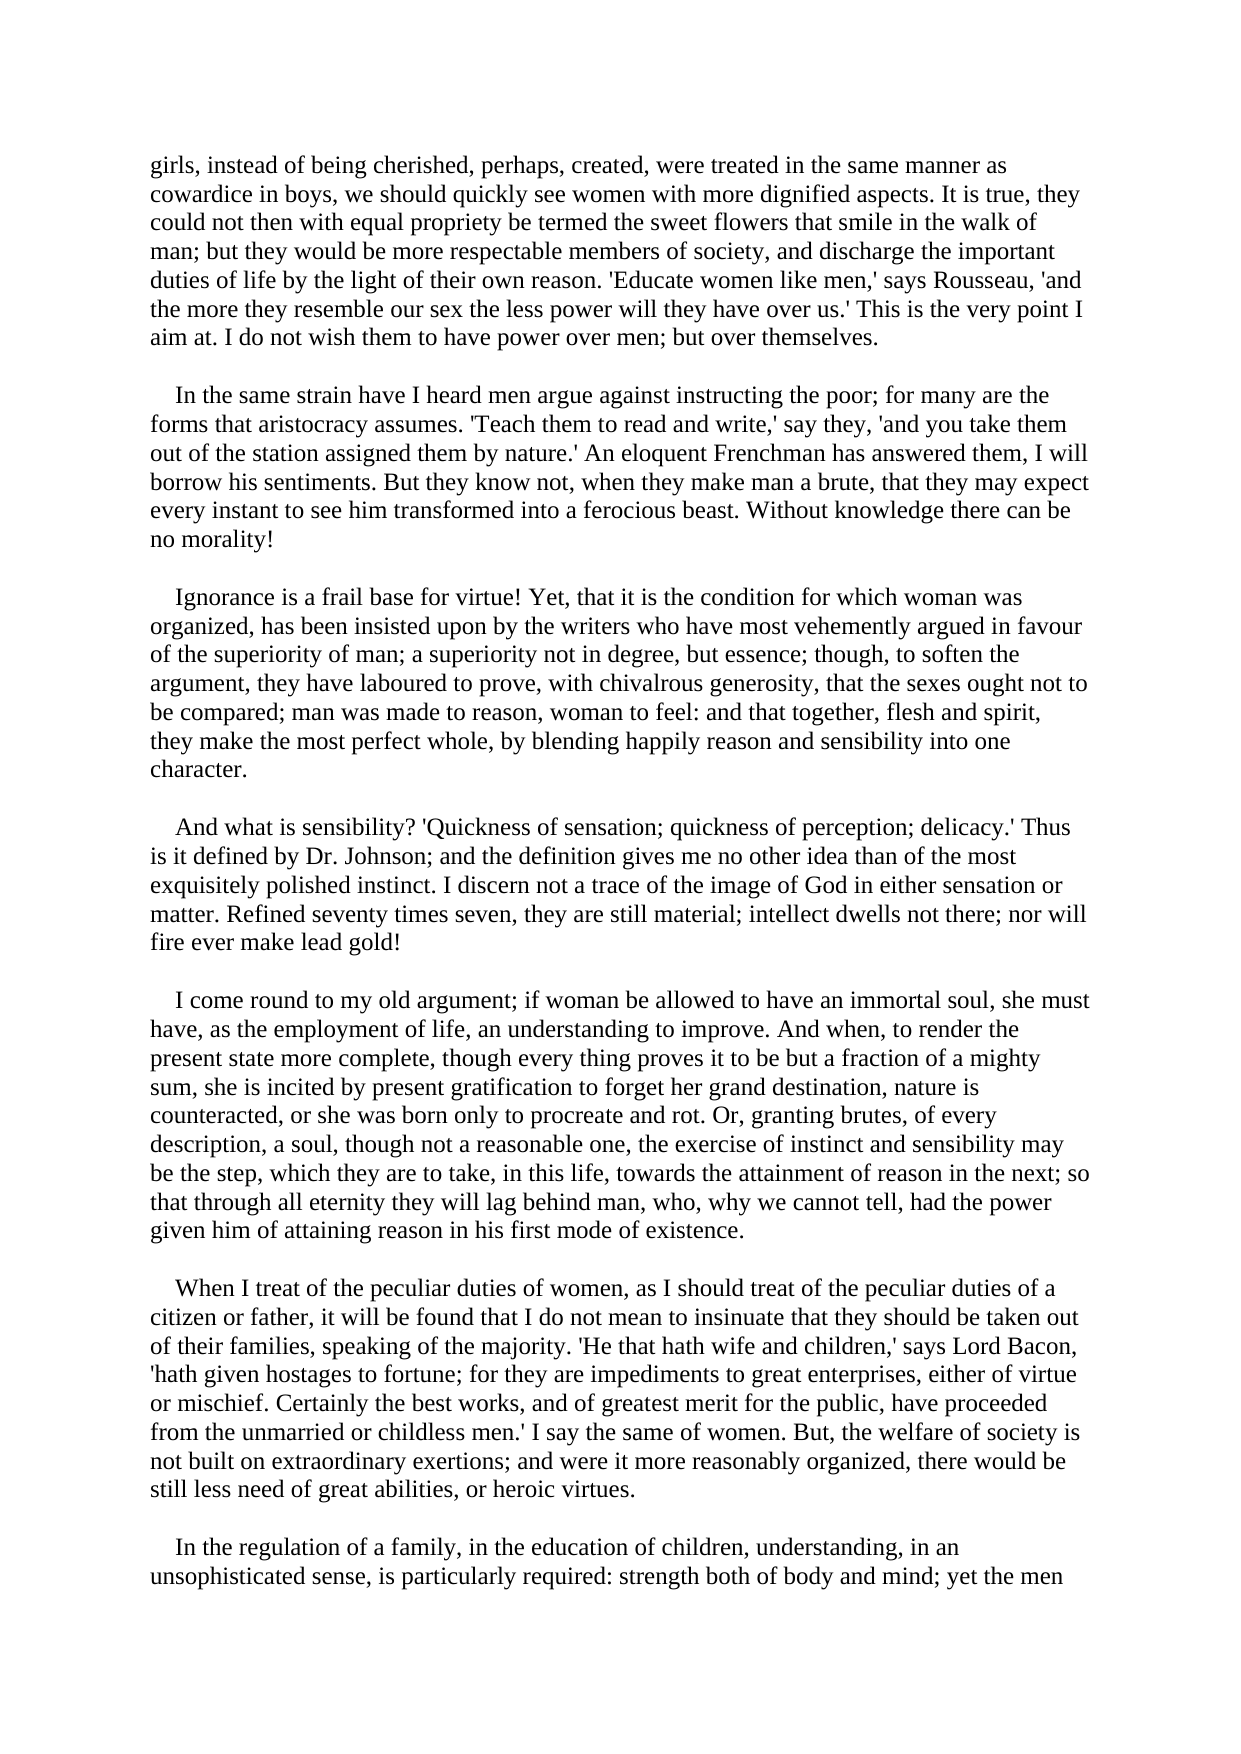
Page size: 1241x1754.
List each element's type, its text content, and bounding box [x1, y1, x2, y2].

text Ignorance is a frail base for virtue! Yet, that it is the condition for which woman was organized, has been insisted upon by the writers who have most vehemently argued in favour of the superiority of man; a superiority not in degree, but essence; though, to soften the argument, they have laboured to prove, with chivalrous generosity, that the sexes ought not to be compared; man was made to reason, woman to feel: and that together, flesh and spirit, they make the most perfect whole, by blending happily reason and sensibility into one character. [150, 582, 1090, 783]
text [150, 150, 1090, 351]
text When I treat of the peculiar duties of women, as I should treat of the peculiar duties of a citizen or father, it will be found that I do not mean to insinuate that they should be taken out of their families, speaking of the majority. 'He that hath wife and children,' says Lord Bacon, 'hath given hostages to fortune; for they are impediments to great enterprises, either of virtue or mischief. Certainly the best works, and of greatest merit for the public, have proceeded from the unmarried or childless men.' I say the same of women. But, the welfare of society is not built on extraordinary exertions; and were it more reasonably organized, there would be still less need of great abilities, or heroic virtues. [150, 1273, 1090, 1503]
text In the same strain have I heard men argue against instructing the poor; for many are the forms that aristocracy assumes. 'Teach them to read and write,' say they, 'and you take them out of the station assigned them by nature.' An eloquent Frenchman has answered them, I will borrow his sentiments. But they know not, when they make man a brute, that they may expect every instant to see him transformed into a ferocious beast. Without knowledge there can be no morality! [150, 380, 1090, 553]
text And what is sensibility? 'Quickness of sensation; quickness of perception; delicacy.' Thus is it defined by Dr. Johnson; and the definition gives me no other idea than of the most exquisitely polished instinct. I discern not a trace of the image of God in either sensation or matter. Refined seventy times seven, they are still material; intellect dwells not there; nor will fire ever make lead gold! [150, 812, 1090, 956]
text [150, 1532, 1090, 1590]
text I come round to my old argument; if woman be allowed to have an immortal soul, she must have, as the employment of life, an understanding to improve. And when, to render the present state more complete, though every thing proves it to be but a fraction of a mighty sum, she is incited by present gratification to forget her grand destination, nature is counteracted, or she was born only to procreate and rot. Or, granting brutes, of every description, a soul, though not a reasonable one, the exercise of instinct and sensibility may be the step, which they are to take, in this life, towards the attainment of reason in the next; so that through all eternity they will lag behind man, who, why we cannot tell, had the power given him of attaining reason in his first mode of existence. [150, 985, 1090, 1244]
